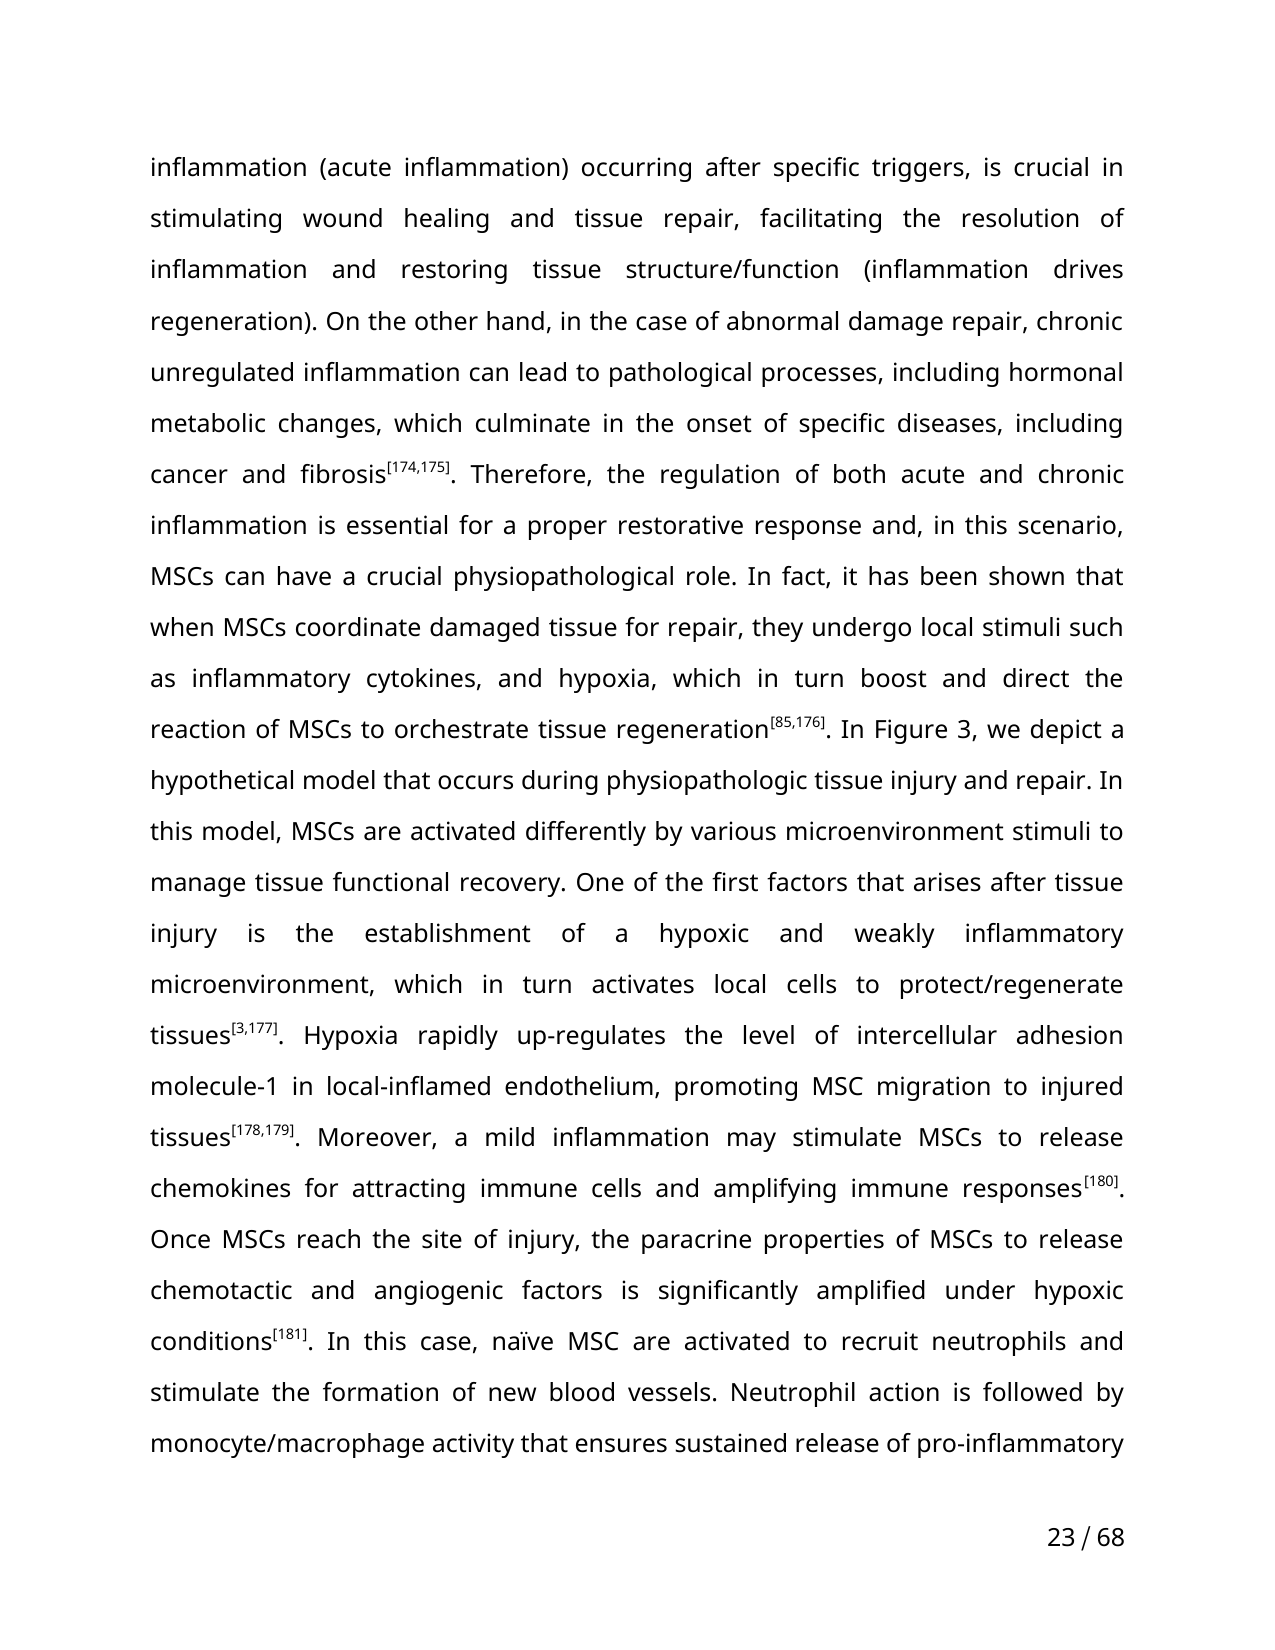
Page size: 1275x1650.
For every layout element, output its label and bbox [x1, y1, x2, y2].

text [150, 150, 1125, 1460]
